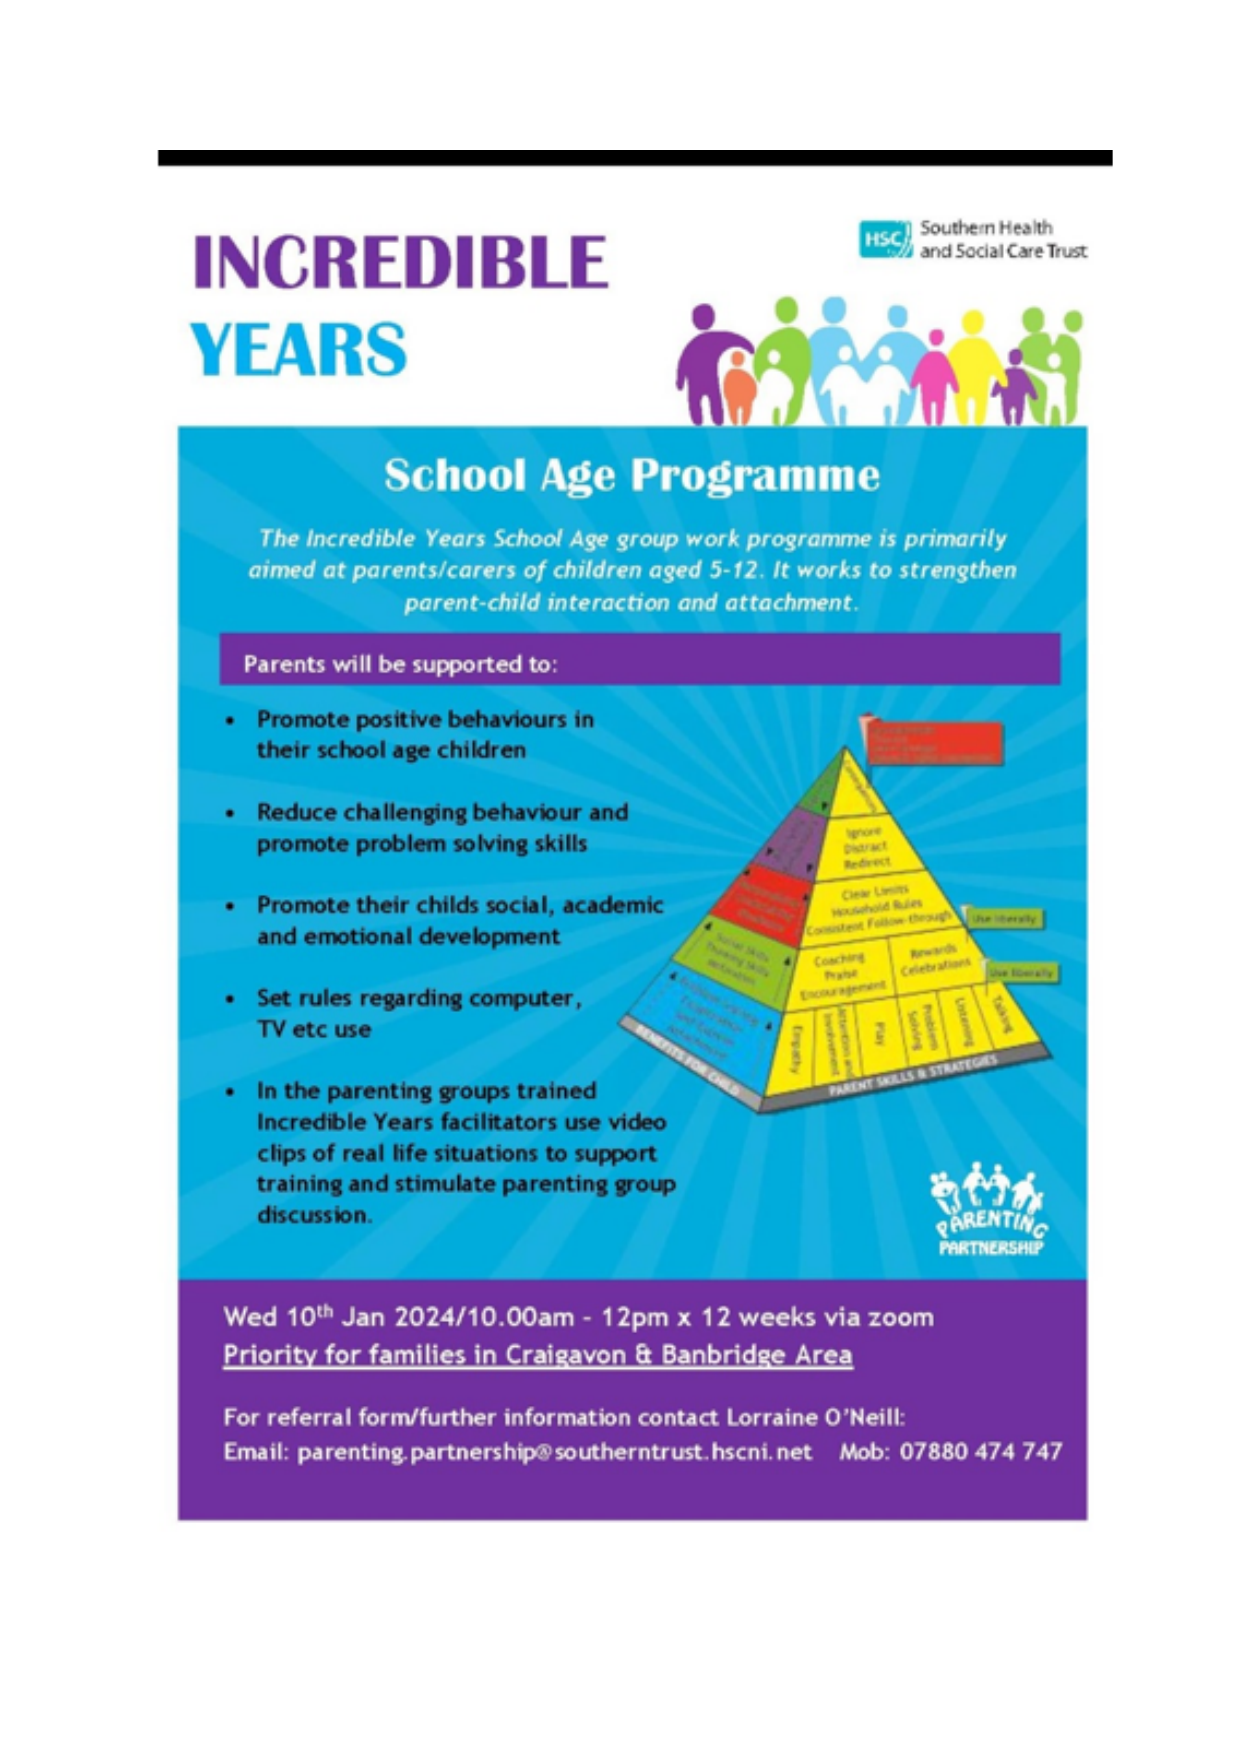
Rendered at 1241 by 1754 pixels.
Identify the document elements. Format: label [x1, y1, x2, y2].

picture [150, 150, 1113, 1547]
